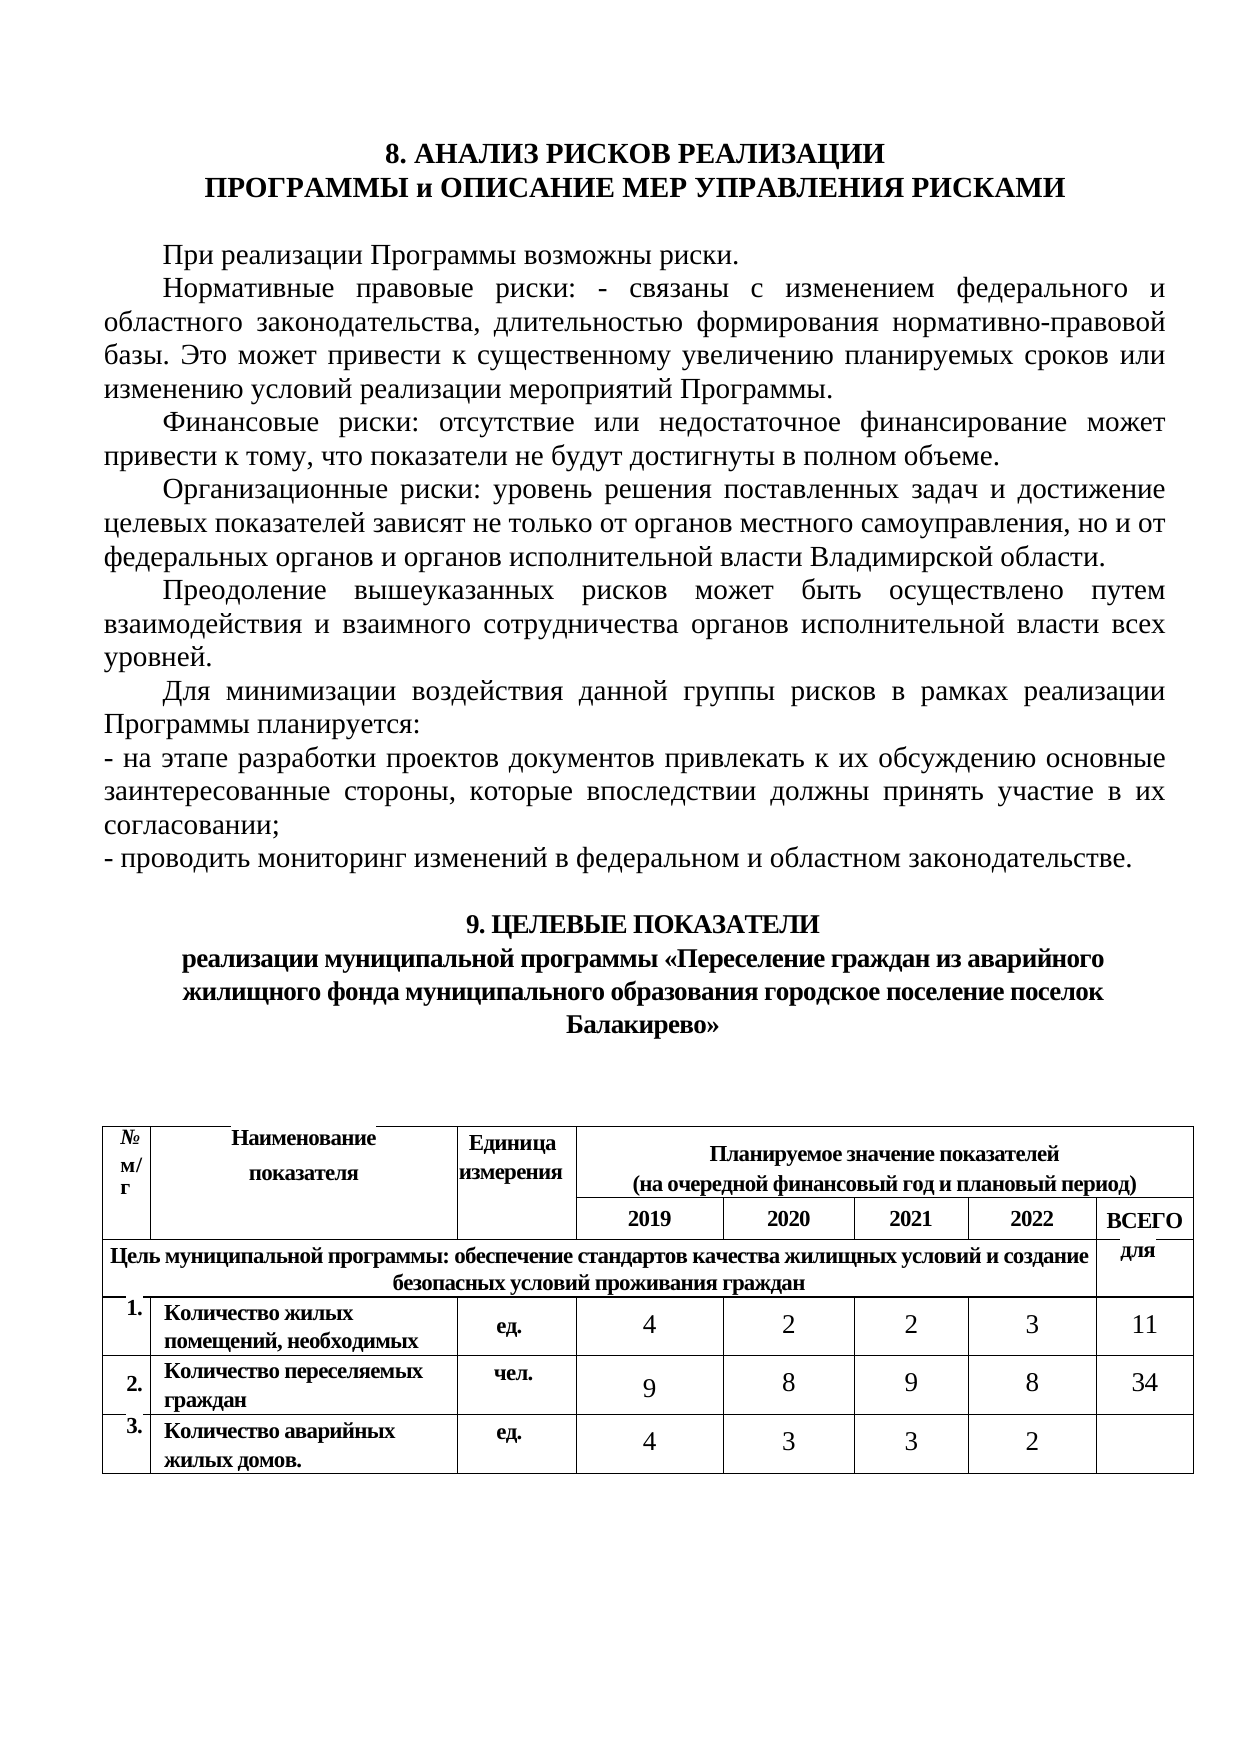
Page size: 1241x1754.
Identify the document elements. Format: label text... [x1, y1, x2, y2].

text Организационные риски: уровень решения поставленных задач и достижение целевых показателей зависят не только от органов местного самоуправления, но и от федеральных органов и органов исполнительной власти Владимирской области. [103, 472, 1167, 572]
table_cell 2021 [855, 1198, 968, 1238]
text 8. АНАЛИЗ РИСКОВ РЕАЛИЗАЦИИ [103, 136, 1167, 170]
text Для минимизации воздействия данной группы рисков в рамках реализации Программы планируется: [103, 673, 1167, 740]
table_cell Количество жилых помещений, необходимых для переселения [151, 1298, 457, 1355]
text реализации муниципальной программы «Переселение граждан из аварийного жилищного фонда муниципального образования городское поселение поселок Балакирево» [118, 941, 1168, 1040]
text 9. ЦЕЛЕВЫЕ ПОКАЗАТЕЛИ [118, 908, 1168, 941]
table_cell 1. [103, 1298, 150, 1355]
table_cell 2019 [577, 1198, 723, 1238]
table_header № м/г [103, 1127, 150, 1238]
table_cell ед. [458, 1298, 576, 1355]
table_cell 2 [969, 1415, 1096, 1473]
text - на этапе разработки проектов документов привлекать к их обсуждению основные заинтересованные стороны, которые впоследствии должны принять участие в их согласовании; [103, 740, 1167, 841]
table_cell 3. [103, 1415, 150, 1473]
table_cell 2 [724, 1298, 854, 1355]
table_cell 2020 [724, 1198, 854, 1238]
table_cell 3 [969, 1298, 1096, 1355]
table_cell Количество переселяемых граждан [151, 1356, 457, 1414]
text При реализации Программы возможны риски. [103, 237, 1167, 270]
table_cell [1097, 1415, 1193, 1473]
table_cell 9 [577, 1356, 723, 1414]
text ПРОГРАММЫ и ОПИСАНИЕ МЕР УПРАВЛЕНИЯ РИСКАМИ [103, 170, 1167, 203]
table_cell 11 [1097, 1298, 1193, 1355]
table_cell для [1097, 1240, 1193, 1296]
table_cell 2. [103, 1356, 150, 1414]
table_cell 2022 [969, 1198, 1096, 1238]
table_cell 3 [724, 1415, 854, 1473]
table_cell 8 [724, 1356, 854, 1414]
table_cell Количество аварийных жилых домов. [151, 1415, 457, 1473]
table_header Единица измерения [458, 1127, 576, 1238]
text Нормативные правовые риски: - связаны с изменением федерального и областного законодательства, длительностью формирования нормативно-правовой базы. Это может привести к существенному увеличению планируемых сроков или изменению условий реализации мероприятий Программы. [103, 270, 1167, 404]
table_cell 9 [855, 1356, 968, 1414]
table_cell чел. [458, 1356, 576, 1414]
table_cell ед. [458, 1415, 576, 1473]
table_cell 8 [969, 1356, 1096, 1414]
table_cell 2 [855, 1298, 968, 1355]
table_cell 34 [1097, 1356, 1193, 1414]
table_cell ВСЕГО [1097, 1198, 1193, 1238]
text Финансовые риски: отсутствие или недостаточное финансирование может привести к тому, что показатели не будут достигнуты в полном объеме. [103, 404, 1167, 472]
table_header Планируемое значение показателей (на очередной финансовый год и плановый период) [577, 1127, 1193, 1197]
table_cell 3 [855, 1415, 968, 1473]
text Преодоление вышеуказанных рисков может быть осуществлено путем взаимодействия и взаимного сотрудничества органов исполнительной власти всех уровней. [103, 572, 1167, 673]
table_header Наименование показателя [151, 1127, 457, 1238]
table_cell 4 [577, 1415, 723, 1473]
table_cell 4 [577, 1298, 723, 1355]
table_cell Цель муниципальной программы: обеспечение стандартов качества жилищных условий и создание безопасных условий проживания граждан [103, 1240, 1096, 1296]
text - проводить мониторинг изменений в федеральном и областном законодательстве. [103, 841, 1167, 874]
